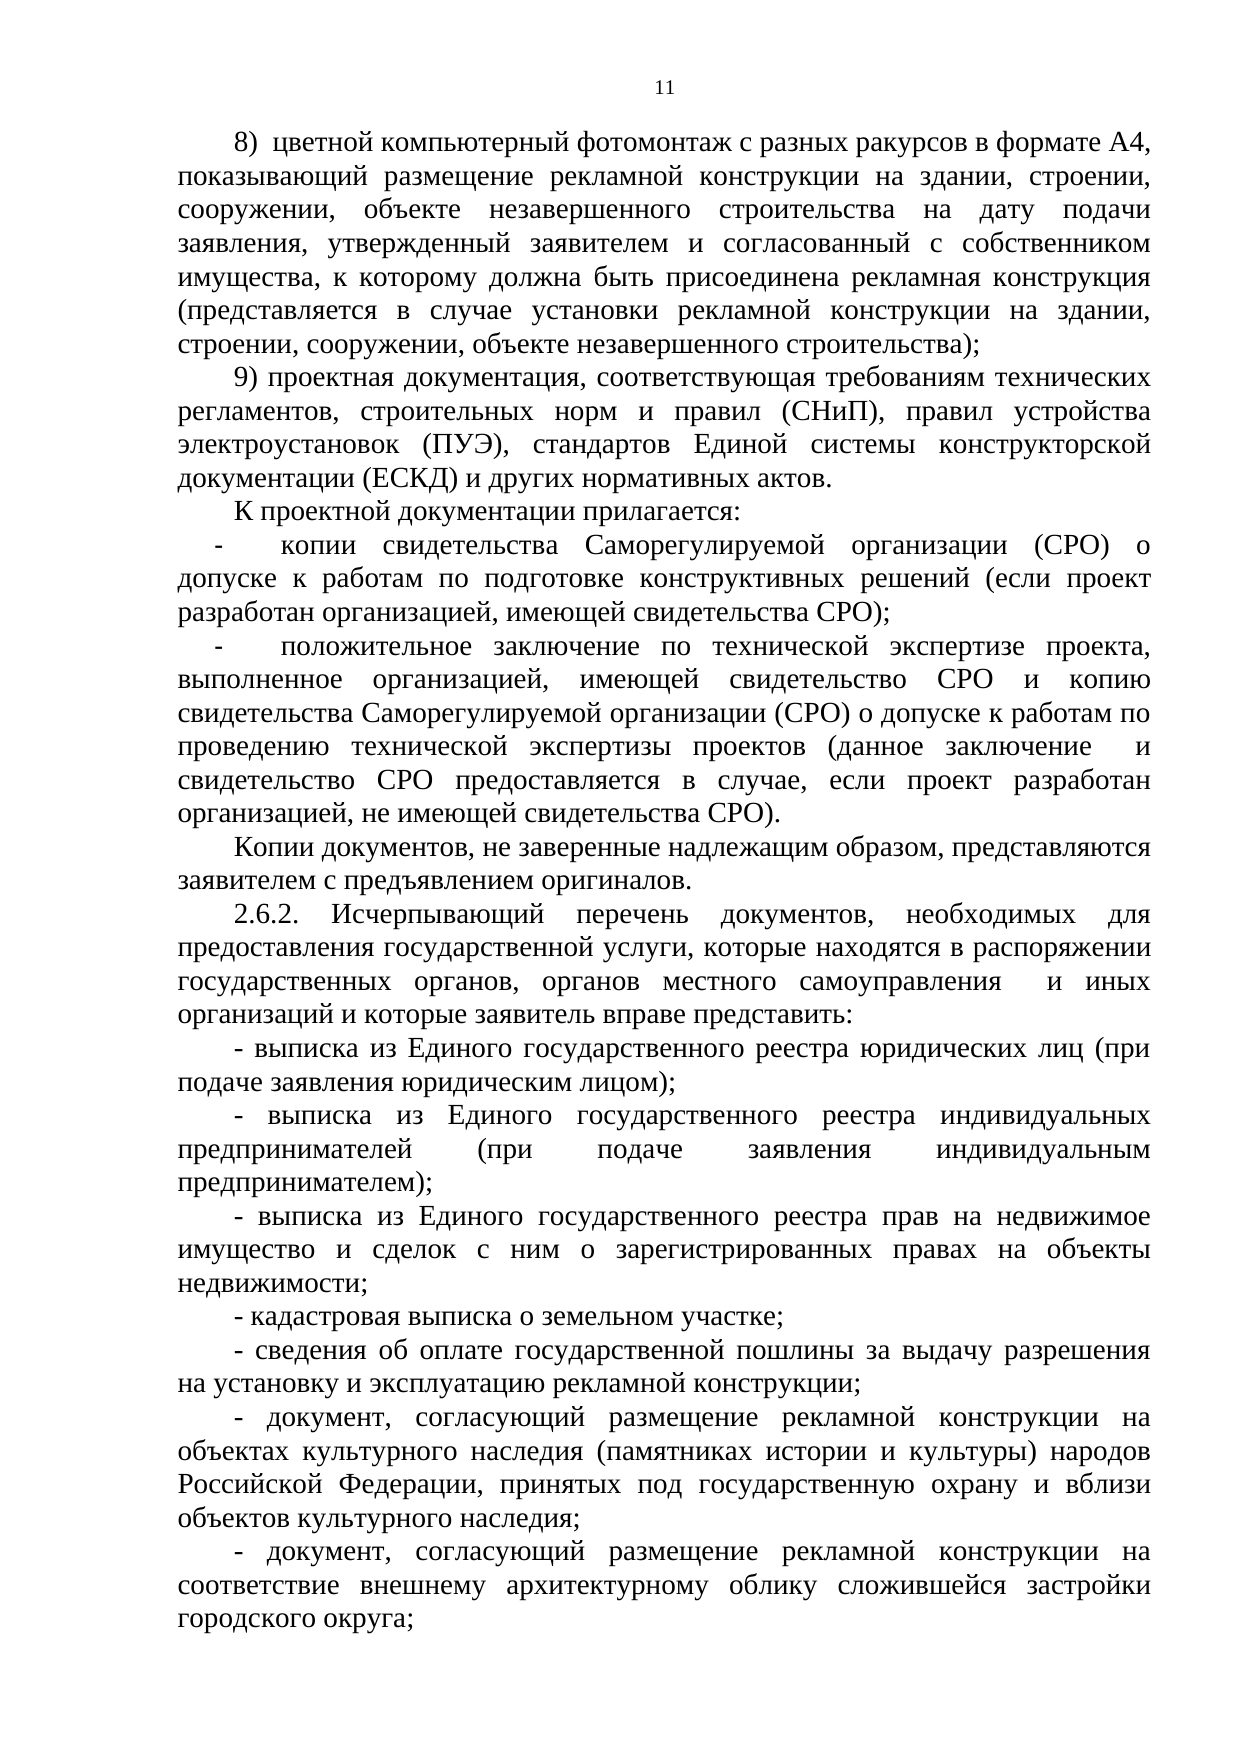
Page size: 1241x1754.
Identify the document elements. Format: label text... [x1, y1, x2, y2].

text - документ, согласующий размещение рекламной конструкции на соответствие внешнему архитектурному облику сложившейся застройки городского округа; [177, 1533, 1152, 1634]
text - кадастровая выписка о земельном участке; [177, 1298, 1152, 1332]
list копии свидетельства Саморегулируемой организации (СРО) о допуске к работам по подготовке конструктивных решений (если проект разработан организацией, имеющей свидетельства СРО); [177, 527, 1152, 628]
text 8) цветной компьютерный фотомонтаж с разных ракурсов в формате А4, показывающий размещение рекламной конструкции на здании, строении, сооружении, объекте незавершенного строительства на дату подачи заявления, утвержденный заявителем и согласованный с собственником имущества, к которому должна быть присоединена рекламная конструкция (представляется в случае установки рекламной конструкции на здании, строении, сооружении, объекте незавершенного строительства); [177, 124, 1152, 359]
text - выписка из Единого государственного реестра индивидуальных предпринимателей (при подаче заявления индивидуальным предпринимателем); [177, 1097, 1152, 1198]
text 2.6.2. Исчерпывающий перечень документов, необходимых для предоставления государственной услуги, которые находятся в распоряжении государственных органов, органов местного самоуправления и иных организаций и которые заявитель вправе представить: [177, 896, 1152, 1030]
text - выписка из Единого государственного реестра юридических лиц (при подаче заявления юридическим лицом); [177, 1030, 1152, 1097]
text К проектной документации прилагается: [177, 493, 1152, 527]
text Копии документов, не заверенные надлежащим образом, представляются заявителем с предъявлением оригиналов. [177, 829, 1152, 896]
text 9) проектная документация, соответствующая требованиям технических регламентов, строительных норм и правил (СНиП), правил устройства электроустановок (ПУЭ), стандартов Единой системы конструкторской документации (ЕСКД) и других нормативных актов. [177, 359, 1152, 493]
list положительное заключение по технической экспертизе проекта, выполненное организацией, имеющей свидетельство СРО и копию свидетельства Саморегулируемой организации (СРО) о допуске к работам по проведению технической экспертизы проектов (данное заключение и свидетельство СРО предоставляется в случае, если проект разработан организацией, не имеющей свидетельства СРО). [177, 628, 1152, 829]
text - сведения об оплате государственной пошлины за выдачу разрешения на установку и эксплуатацию рекламной конструкции; [177, 1332, 1152, 1399]
text - документ, согласующий размещение рекламной конструкции на объектах культурного наследия (памятниках истории и культуры) народов Российской Федерации, принятых под государственную охрану и вблизи объектов культурного наследия; [177, 1399, 1152, 1533]
text - выписка из Единого государственного реестра прав на недвижимое имущество и сделок с ним о зарегистрированных правах на объекты недвижимости; [177, 1198, 1152, 1298]
